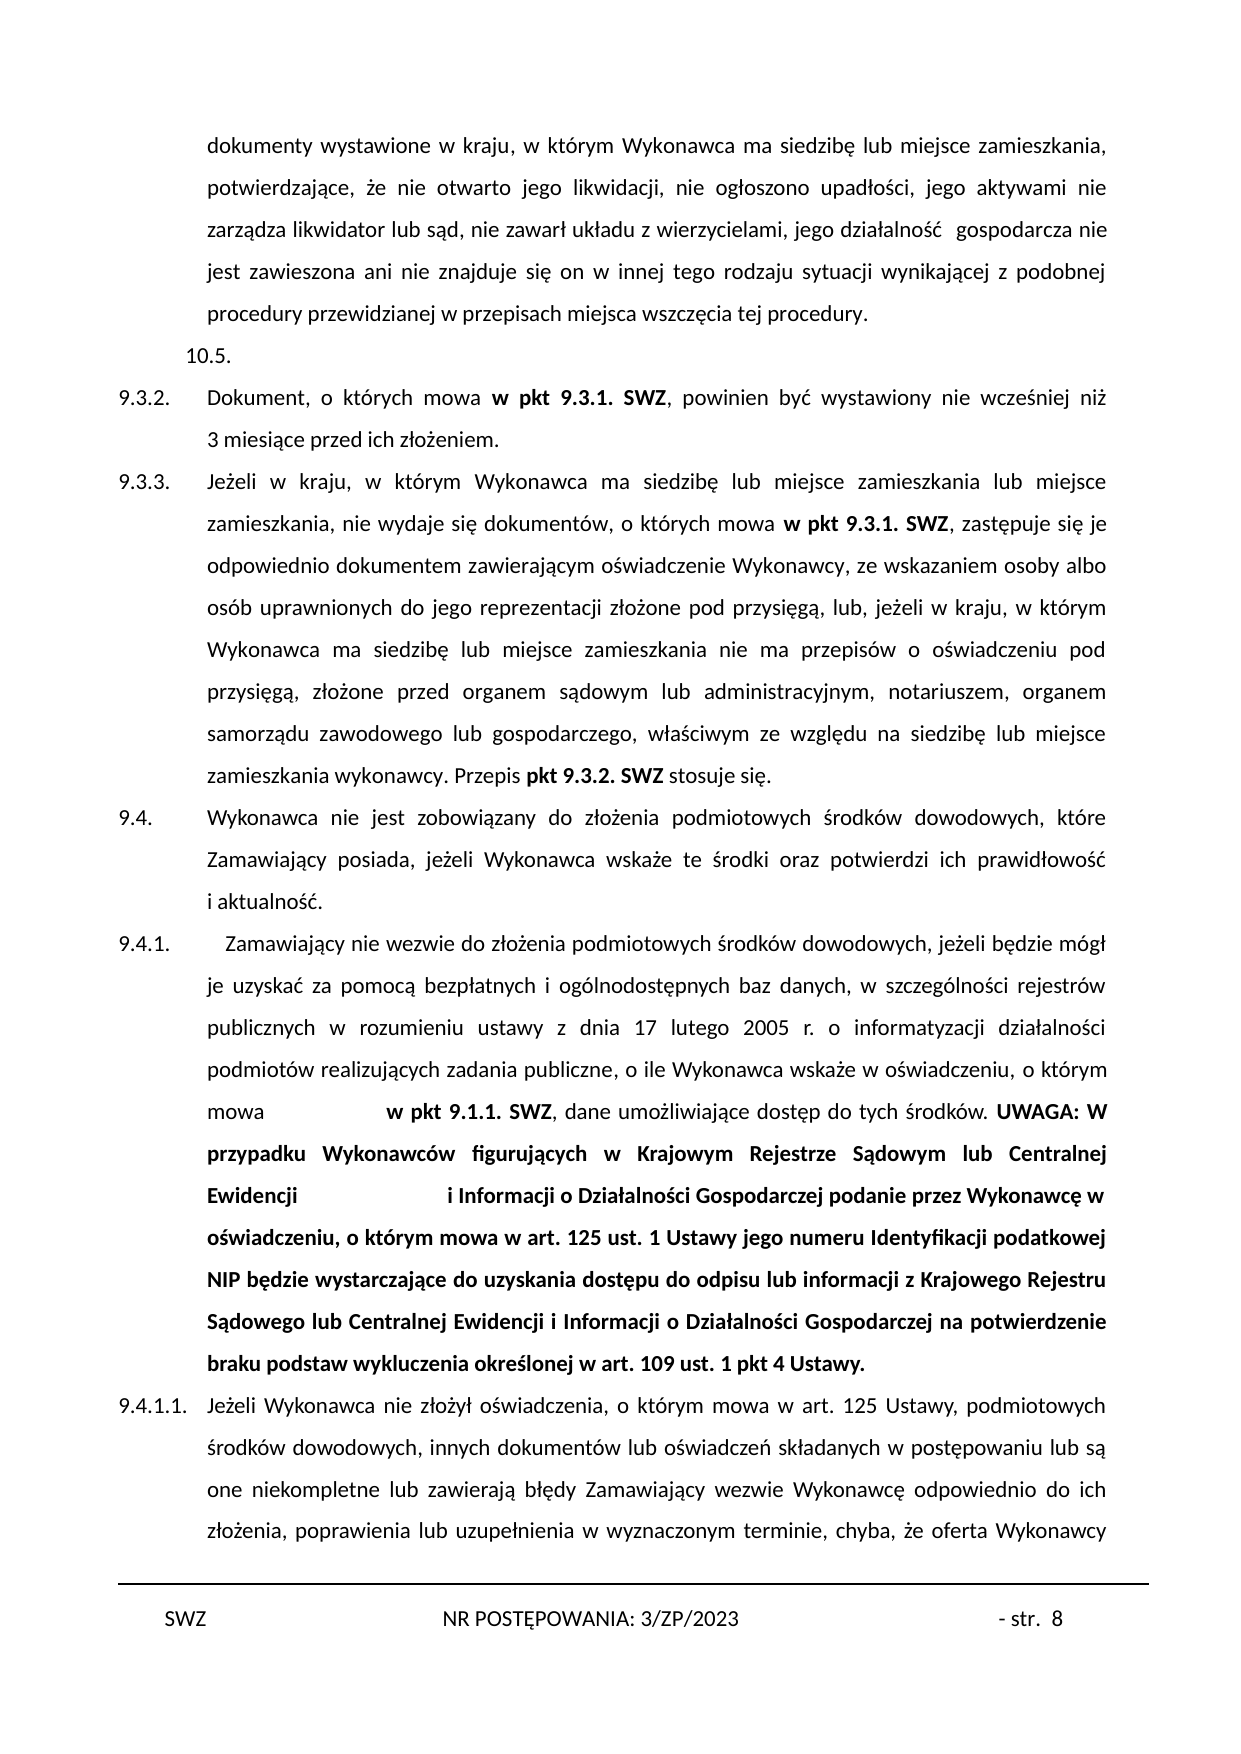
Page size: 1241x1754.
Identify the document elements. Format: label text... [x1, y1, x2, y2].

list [118, 131, 1107, 327]
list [118, 1391, 1107, 1545]
list Zamawiający nie wezwie do złożenia podmiotowych środków dowodowych, jeżeli będzie mógł je uzyskać za pomocą bezpłatnych i ogólnodostępnych baz danych, w szczególności rejestrów publicznych w rozumieniu ustawy z dnia 17 lutego 2005 r. o informatyzacji działalności podmiotów realizujących zadania publiczne, o ile Wykonawca wskaże w oświadczeniu, o którym mowa w pkt 9.1.1. SWZ, dane umożliwiające dostęp do tych środków. UWAGA: W przypadku Wykonawców figurujących w Krajowym Rejestrze Sądowym lub Centralnej Ewidencji i Informacji o Działalności Gospodarczej podanie przez Wykonawcę w oświadczeniu, o którym mowa w art. 125 ust. 1 Ustawy jego numeru Identyfikacji podatkowej NIP będzie wystarczające do uzyskania dostępu do odpisu lub informacji z Krajowego Rejestru Sądowego lub Centralnej Ewidencji i Informacji o Działalności Gospodarczej na potwierdzenie braku podstaw wykluczenia określonej w art. 109 ust. 1 pkt 4 Ustawy. [118, 929, 1107, 1377]
list Dokument, o których mowa w pkt 9.3.1. SWZ, powinien być wystawiony nie wcześniej niż 3 miesiące przed ich złożeniem. [118, 383, 1107, 453]
list Jeżeli w kraju, w którym Wykonawca ma siedzibę lub miejsce zamieszkania lub miejsce zamieszkania, nie wydaje się dokumentów, o których mowa w pkt 9.3.1. SWZ, zastępuje się je odpowiednio dokumentem zawierającym oświadczenie Wykonawcy, ze wskazaniem osoby albo osób uprawnionych do jego reprezentacji złożone pod przysięgą, lub, jeżeli w kraju, w którym Wykonawca ma siedzibę lub miejsce zamieszkania nie ma przepisów o oświadczeniu pod przysięgą, złożone przed organem sądowym lub administracyjnym, notariuszem, organem samorządu zawodowego lub gospodarczego, właściwym ze względu na siedzibę lub miejsce zamieszkania wykonawcy. Przepis pkt 9.3.2. SWZ stosuje się. [118, 467, 1107, 789]
list Wykonawca nie jest zobowiązany do złożenia podmiotowych środków dowodowych, które Zamawiający posiada, jeżeli Wykonawca wskaże te środki oraz potwierdzi ich prawidłowość i aktualność. [118, 803, 1107, 915]
